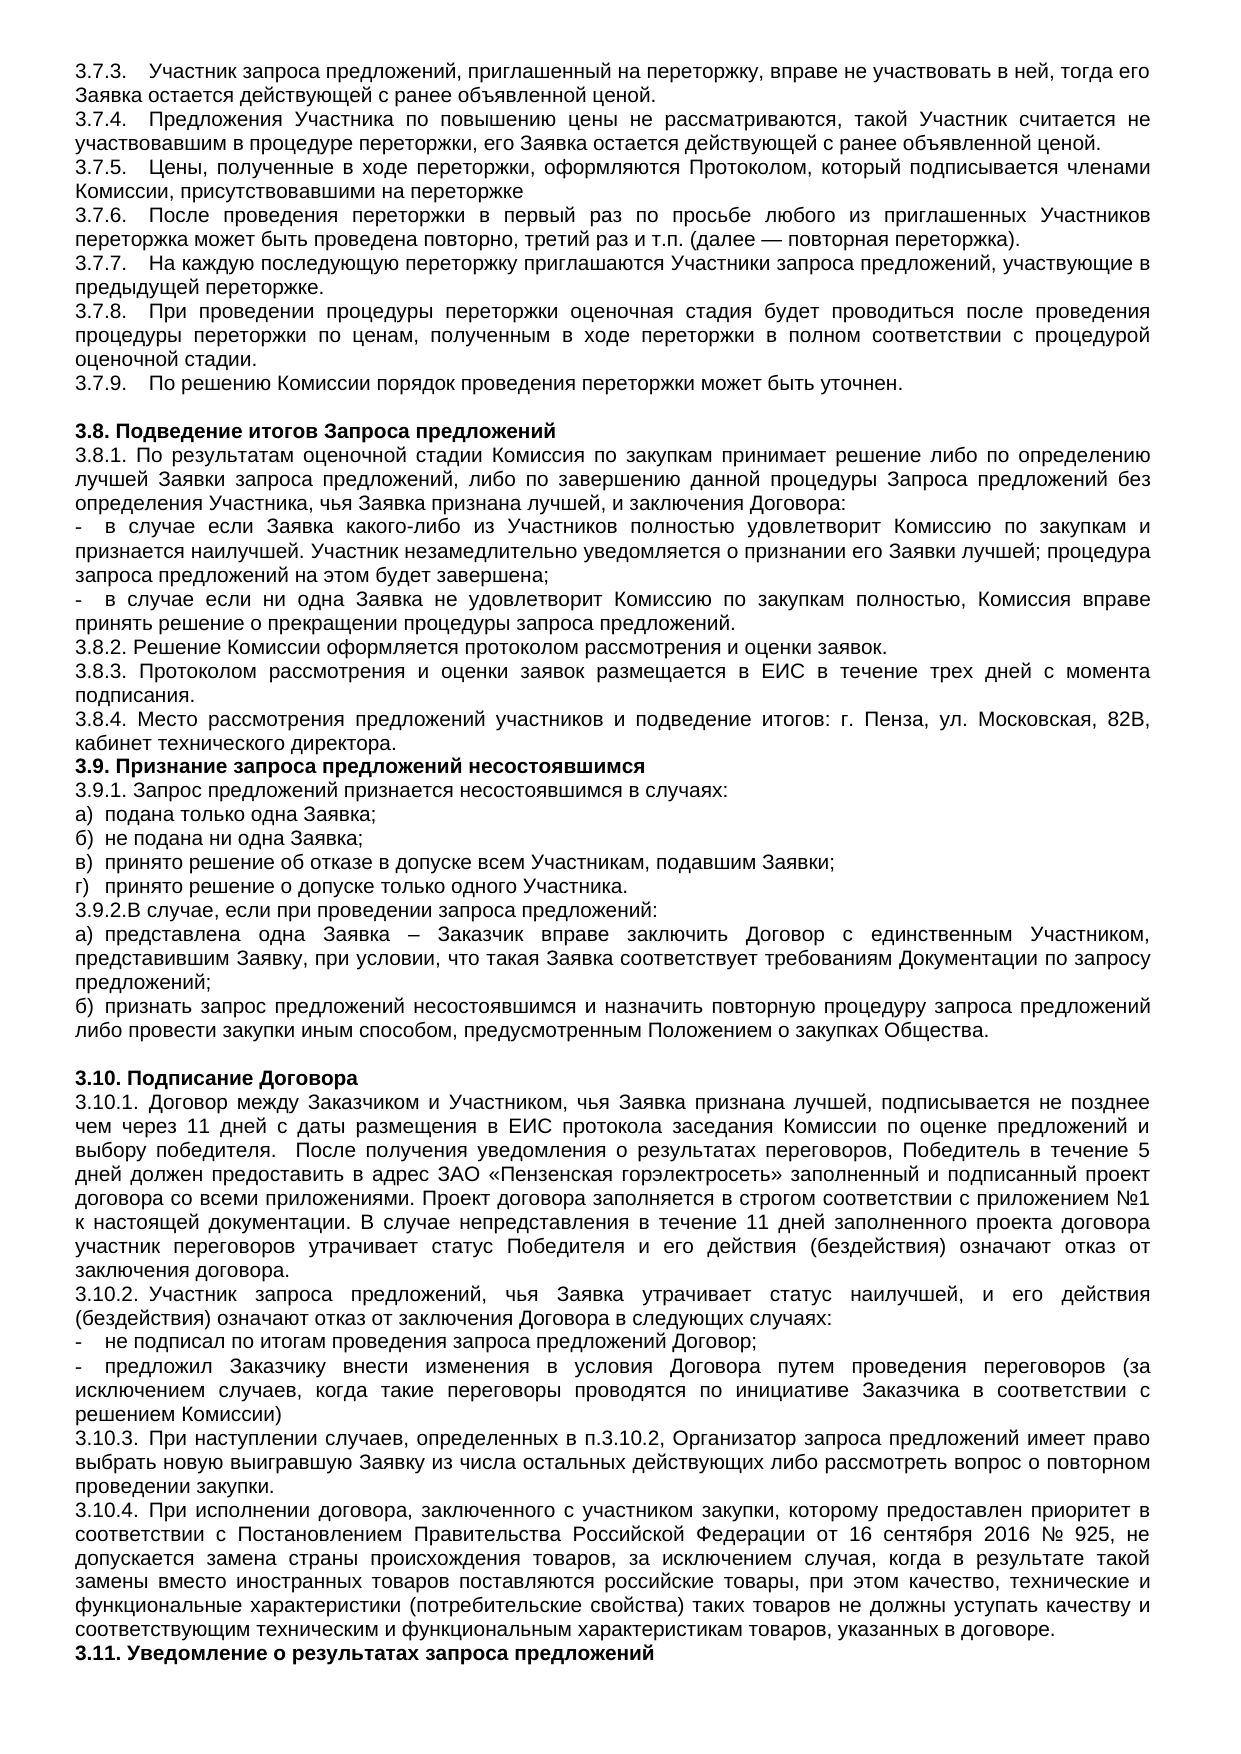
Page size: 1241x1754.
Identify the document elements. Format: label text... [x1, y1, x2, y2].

list принято решение об отказе в допуске всем Участникам, подавшим Заявки; [75, 850, 1152, 874]
text 3.8.1. По результатам оценочной стадии Комиссия по закупкам принимает решение либо по определению лучшей Заявки запроса предложений, либо по завершению данной процедуры Запроса предложений без определения Участника, чья Заявка признана лучшей, и заключения Договора: [75, 442, 1152, 514]
list Цены, полученные в ходе переторжки, оформляются Протоколом, который подписывается членами Комиссии, присутствовавшими на переторжке [75, 155, 1152, 203]
list не подписал по итогам проведения запроса предложений Договор; [75, 1329, 1152, 1353]
list представлена одна Заявка – Заказчик вправе заключить Договор с единственным Участником, представившим Заявку, при условии, что такая Заявка соответствует требованиям Документации по запросу предложений; [75, 922, 1152, 994]
list Договор между Заказчиком и Участником, чья Заявка признана лучшей, подписывается не позднее чем через 11 дней с даты размещения в ЕИС протокола заседания Комиссии по оценке предложений и выбору победителя. После получения уведомления о результатах переговоров, Победитель в течение 5 дней должен предоставить в адрес ЗАО «Пензенская горэлектросеть» заполненный и подписанный проект договора со всеми приложениями. Проект договора заполняется в строгом соответствии с приложением №1 к настоящей документации. В случае непредставления в течение 11 дней заполненного проекта договора участник переговоров утрачивает статус Победителя и его действия (бездействия) означают отказ от заключения договора. [75, 1090, 1152, 1281]
subtitle 3.10. Подписание Договора [75, 1066, 1152, 1090]
list По решению Комиссии порядок проведения переторжки может быть уточнен. [75, 371, 1152, 394]
list в случае если Заявка какого-либо из Участников полностью удовлетворит Комиссию по закупкам и признается наилучшей. Участник незамедлительно уведомляется о признании его Заявки лучшей; процедура запроса предложений на этом будет завершена; [75, 514, 1152, 586]
text 3.8.2. Решение Комиссии оформляется протоколом рассмотрения и оценки заявок. [75, 634, 1152, 658]
text 3.9.2.В случае, если при проведении запроса предложений: [75, 898, 1152, 922]
list в случае если ни одна Заявка не удовлетворит Комиссию по закупкам полностью, Комиссия вправе принять решение о прекращении процедуры запроса предложений. [75, 586, 1152, 634]
list При исполнении договора, заключенного с участником закупки, которому предоставлен приоритет в соответствии с Постановлением Правительства Российской Федерации от 16 сентября 2016 № 925, не допускается замена страны происхождения товаров, за исключением случая, когда в результате такой замены вместо иностранных товаров поставляются российские товары, при этом качество, технические и функциональные характеристики (потребительские свойства) таких товаров не должны уступать качеству и соответствующим техническим и функциональным характеристикам товаров, указанных в договоре. [75, 1497, 1152, 1641]
list При проведении процедуры переторжки оценочная стадия будет проводиться после проведения процедуры переторжки по ценам, полученным в ходе переторжки в полном соответствии с процедурой оценочной стадии. [75, 299, 1152, 371]
text 3.8.4. Место рассмотрения предложений участников и подведение итогов: г. Пенза, ул. Московская, 82В, кабинет технического директора. [75, 706, 1152, 754]
text 3.9.1. Запрос предложений признается несостоявшимся в случаях: [75, 778, 1152, 802]
list На каждую последующую переторжку приглашаются Участники запроса предложений, участвующие в предыдущей переторжке. [75, 251, 1152, 299]
list не подана ни одна Заявка; [75, 826, 1152, 850]
list Участник запроса предложений, приглашенный на переторжку, вправе не участвовать в ней, тогда его Заявка остается действующей с ранее объявленной ценой. [75, 59, 1152, 107]
list принято решение о допуске только одного Участника. [75, 874, 1152, 898]
text 3.11. Уведомление о результатах запроса предложений [75, 1641, 1152, 1665]
list При наступлении случаев, определенных в п.3.10.2, Организатор запроса предложений имеет право выбрать новую выигравшую Заявку из числа остальных действующих либо рассмотреть вопрос о повторном проведении закупки. [75, 1426, 1152, 1497]
subtitle 3.9. Признание запроса предложений несостоявшимся [75, 754, 1152, 778]
text 3.8.3. Протоколом рассмотрения и оценки заявок размещается в ЕИС в течение трех дней с момента подписания. [75, 658, 1152, 706]
list признать запрос предложений несостоявшимся и назначить повторную процедуру запроса предложений либо провести закупки иным способом, предусмотренным Положением о закупках Общества. [75, 994, 1152, 1042]
list подана только одна Заявка; [75, 802, 1152, 826]
list После проведения переторжки в первый раз по просьбе любого из приглашенных Участников переторжка может быть проведена повторно, третий раз и т.п. (далее — повторная переторжка). [75, 203, 1152, 251]
list Предложения Участника по повышению цены не рассматриваются, такой Участник считается не участвовавшим в процедуре переторжки, его Заявка остается действующей с ранее объявленной ценой. [75, 107, 1152, 155]
subtitle 3.8. Подведение итогов Запроса предложений [75, 418, 1152, 442]
list Участник запроса предложений, чья Заявка утрачивает статус наилучшей, и его действия (бездействия) означают отказ от заключения Договора в следующих случаях: [75, 1281, 1152, 1329]
list предложил Заказчику внести изменения в условия Договора путем проведения переговоров (за исключением случаев, когда такие переговоры проводятся по инициативе Заказчика в соответствии с решением Комиссии) [75, 1353, 1152, 1426]
